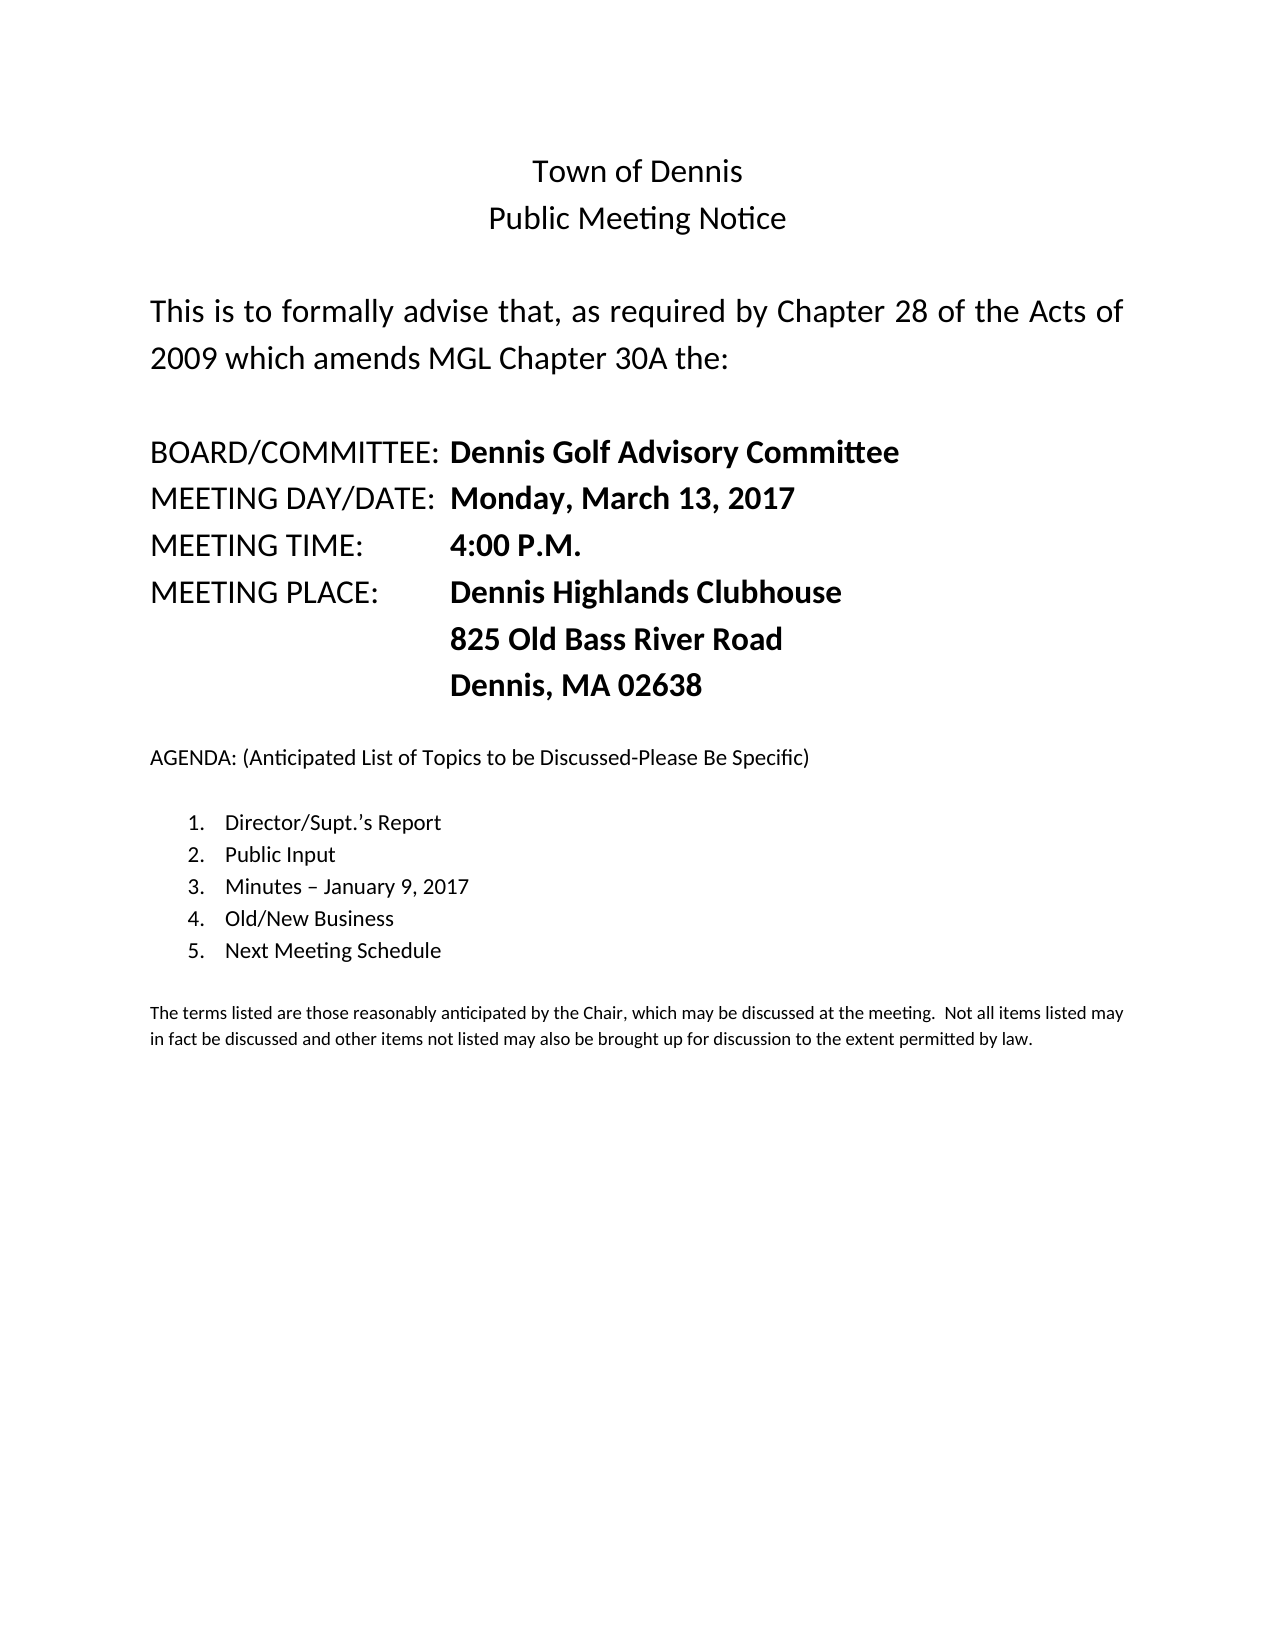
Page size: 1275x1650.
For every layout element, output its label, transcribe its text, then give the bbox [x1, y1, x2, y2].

text AGENDA: (Anticipated List of Topics to be Discussed-Please Be Specific) [150, 743, 1125, 771]
text 825 Old Bass River Road [150, 618, 1125, 658]
text MEETING TIME: 4:00 P.M. [150, 524, 1125, 565]
text This is to formally advise that, as required by Chapter 28 of the Acts of 2009 which amends MGL Chapter 30A the: [150, 290, 1125, 378]
list Director/Supt.’s Report [187, 808, 1125, 836]
text Town of Dennis [150, 150, 1125, 191]
text The terms listed are those reasonably anticipated by the Chair, which may be discussed at the meeting. Not all items listed may in fact be discussed and other items not listed may also be brought up for discussion to the extent permitted by law. [150, 1001, 1125, 1050]
list Public Input [187, 840, 1125, 868]
text BOARD/COMMITTEE: Dennis Golf Advisory Committee [150, 431, 1125, 471]
list Minutes – January 9, 2017 [187, 872, 1125, 900]
text Dennis, MA 02638 [150, 664, 1125, 705]
text MEETING PLACE: Dennis Highlands Clubhouse [150, 571, 1125, 612]
list Next Meeting Schedule [187, 937, 1125, 964]
list Old/New Business [187, 904, 1125, 932]
text MEETING DAY/DATE: Monday, March 13, 2017 [150, 477, 1125, 518]
text Public Meeting Notice [150, 197, 1125, 237]
